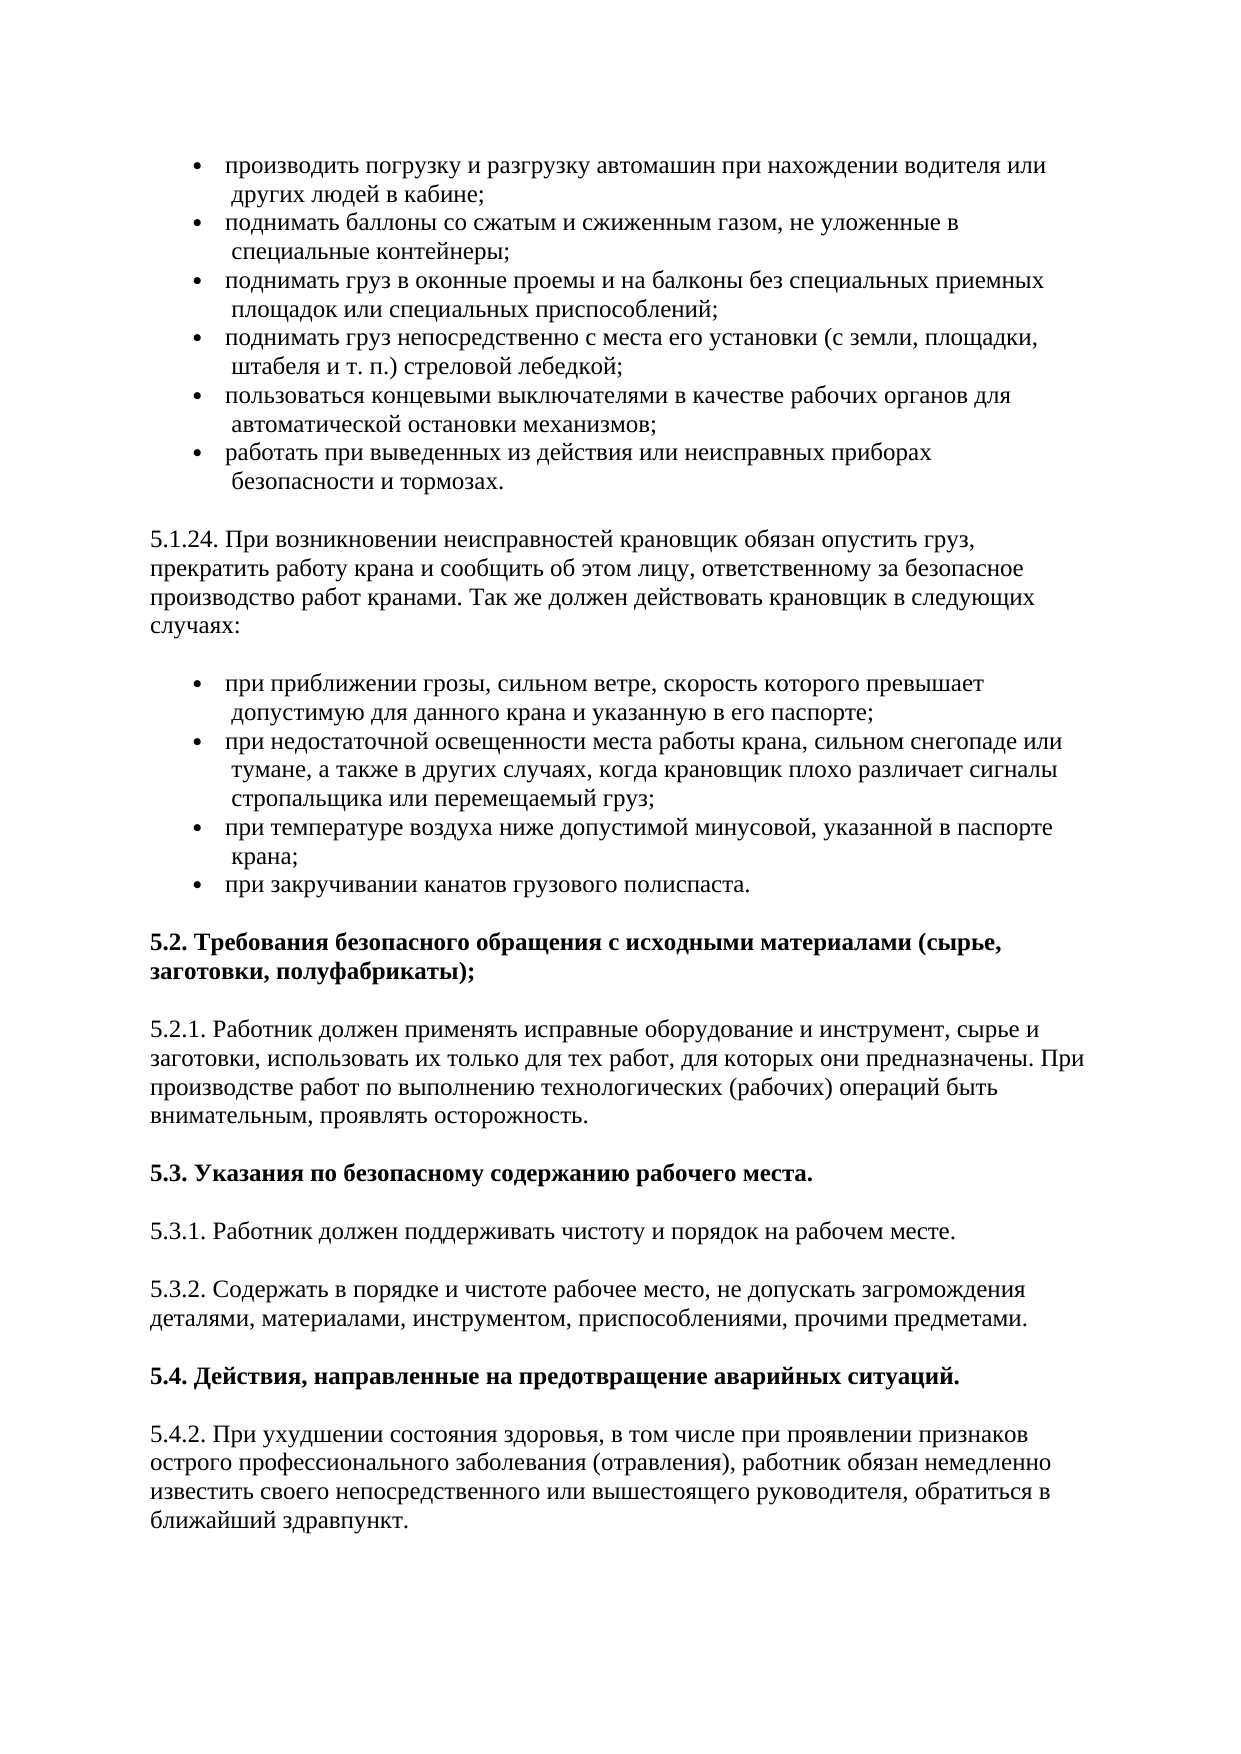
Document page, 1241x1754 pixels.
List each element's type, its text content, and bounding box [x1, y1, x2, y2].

list работать при выведенных из действия или неисправных приборах безопасности и тормозах. [194, 437, 1071, 495]
list при недостаточной освещенности места работы крана, сильном снегопаде или тумане, а также в других случаях, когда крановщик плохо различает сигналы стропальщика или перемещаемый груз; [194, 726, 1071, 812]
list поднимать груз непосредственно с места его установки (с земли, площадки, штабеля и т. п.) стреловой лебедкой; [194, 322, 1071, 380]
text 5.2. Требования безопасного обращения с исходными материалами (сырье, заготовки, полуфабрикаты); [150, 927, 1090, 985]
list пользоваться концевыми выключателями в качестве рабочих органов для автоматической остановки механизмов; [194, 380, 1071, 437]
text 5.4. Действия, направленные на предотвращение аварийных ситуаций. [150, 1361, 1090, 1389]
text 5.3. Указания по безопасному содержанию рабочего места. [150, 1158, 1090, 1187]
list при приближении грозы, сильном ветре, скорость которого превышает допустимую для данного крана и указанную в его паспорте; [194, 668, 1071, 726]
list при закручивании канатов грузового полиспаста. [194, 869, 1071, 898]
list поднимать груз в оконные проемы и на балконы без специальных приемных площадок или специальных приспособлений; [194, 265, 1071, 322]
list производить погрузку и разгрузку автомашин при нахождении водителя или других людей в кабине; [194, 150, 1071, 207]
list при температуре воздуха ниже допустимой минусовой, указанной в паспорте крана; [194, 812, 1071, 869]
text 5.4.2. При ухудшении состояния здоровья, в том числе при проявлении признаков острого профессионального заболевания (отравления), работник обязан немедленно известить своего непосредственного или вышестоящего руководителя, обратиться в ближайший здравпункт. [150, 1419, 1090, 1534]
text 5.1.24. При возникновении неисправностей крановщик обязан опустить груз, прекратить работу крана и сообщить об этом лицу, ответственному за безопасное производство работ кранами. Так же должен действовать крановщик в следующих случаях: [150, 524, 1090, 639]
text 5.3.2. Содержать в порядке и чистоте рабочее место, не допускать загромождения деталями, материалами, инструментом, приспособлениями, прочими предметами. [150, 1274, 1090, 1332]
text 5.2.1. Работник должен применять исправные оборудование и инструмент, сырье и заготовки, использовать их только для тех работ, для которых они предназначены. При производстве работ по выполнению технологических (рабочих) операций быть внимательным, проявлять осторожность. [150, 1014, 1090, 1129]
list поднимать баллоны со сжатым и сжиженным газом, не уложенные в специальные контейнеры; [194, 207, 1071, 265]
text 5.3.1. Работник должен поддерживать чистоту и порядок на рабочем месте. [150, 1216, 1090, 1245]
